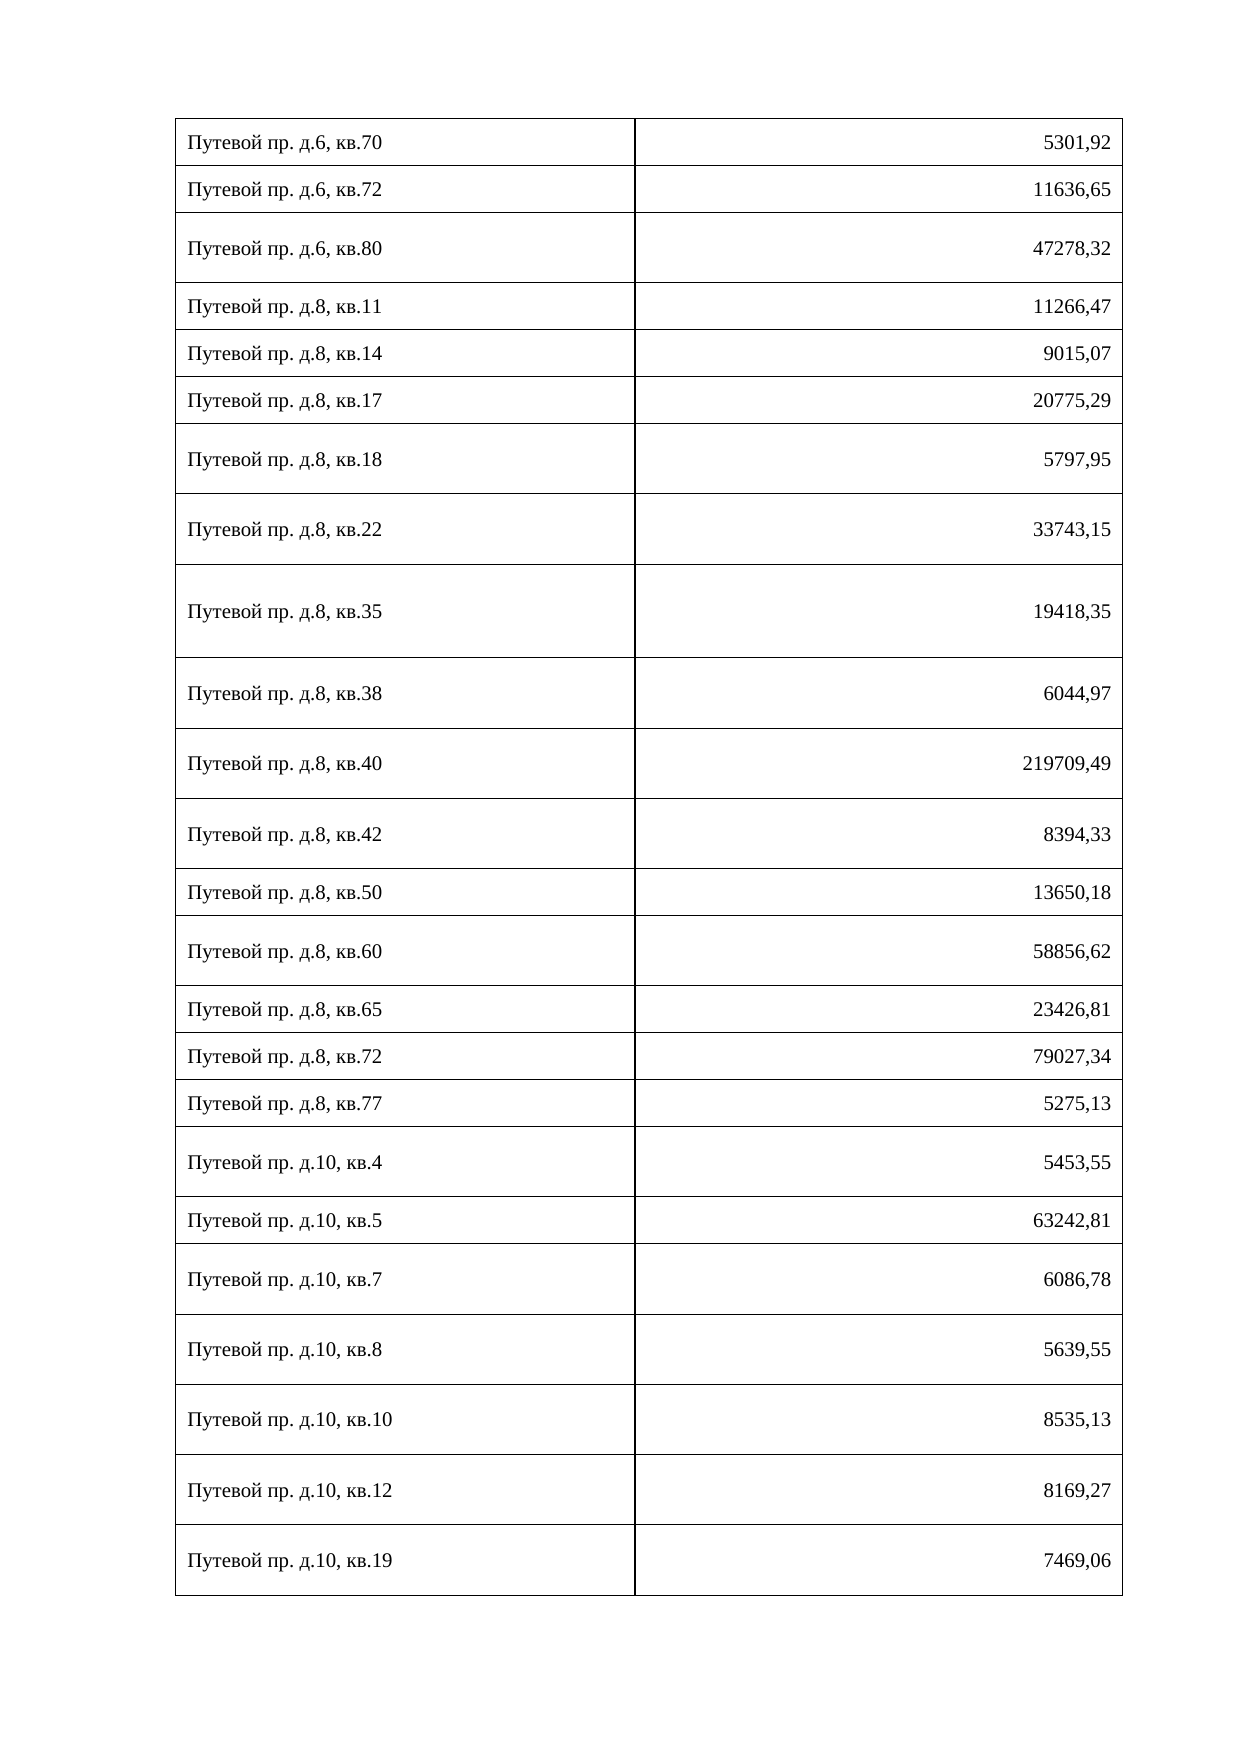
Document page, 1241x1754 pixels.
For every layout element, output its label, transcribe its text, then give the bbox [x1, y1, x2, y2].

table_cell Путевой пр. д.10, кв.4 [176, 1127, 634, 1196]
table_cell 58856,62 [636, 916, 1122, 985]
table_cell 219709,49 [636, 729, 1122, 798]
table_cell 9015,07 [636, 330, 1122, 376]
table_cell 11266,47 [636, 283, 1122, 329]
table_cell 23426,81 [636, 986, 1122, 1032]
table_cell Путевой пр. д.8, кв.22 [176, 494, 634, 563]
table_cell 5797,95 [636, 424, 1122, 493]
table_cell Путевой пр. д.8, кв.60 [176, 916, 634, 985]
table_cell 79027,34 [636, 1033, 1122, 1079]
table_cell Путевой пр. д.6, кв.80 [176, 213, 634, 282]
table_cell 5453,55 [636, 1127, 1122, 1196]
table_cell 11636,65 [636, 166, 1122, 212]
table_cell Путевой пр. д.10, кв.5 [176, 1197, 634, 1243]
table_cell 5275,13 [636, 1080, 1122, 1126]
table_cell 63242,81 [636, 1197, 1122, 1243]
table_cell Путевой пр. д.10, кв.19 [176, 1525, 634, 1595]
table_cell Путевой пр. д.8, кв.17 [176, 377, 634, 423]
table_cell Путевой пр. д.6, кв.72 [176, 166, 634, 212]
table_cell Путевой пр. д.10, кв.8 [176, 1315, 634, 1384]
table_cell Путевой пр. д.8, кв.18 [176, 424, 634, 493]
table_cell 19418,35 [636, 565, 1122, 657]
table_cell Путевой пр. д.8, кв.72 [176, 1033, 634, 1079]
table_cell Путевой пр. д.8, кв.50 [176, 869, 634, 915]
table_cell 47278,32 [636, 213, 1122, 282]
table_cell 20775,29 [636, 377, 1122, 423]
table_cell 8394,33 [636, 799, 1122, 868]
table_cell 6044,97 [636, 658, 1122, 727]
table_cell Путевой пр. д.8, кв.65 [176, 986, 634, 1032]
table_cell 33743,15 [636, 494, 1122, 563]
table_cell 13650,18 [636, 869, 1122, 915]
table_cell Путевой пр. д.8, кв.14 [176, 330, 634, 376]
table_cell Путевой пр. д.10, кв.12 [176, 1455, 634, 1524]
table_cell Путевой пр. д.8, кв.38 [176, 658, 634, 727]
table_cell Путевой пр. д.8, кв.11 [176, 283, 634, 329]
table_cell Путевой пр. д.10, кв.7 [176, 1244, 634, 1313]
table_cell 8535,13 [636, 1385, 1122, 1454]
table_cell Путевой пр. д.8, кв.77 [176, 1080, 634, 1126]
table_cell Путевой пр. д.8, кв.35 [176, 565, 634, 657]
table_cell 5639,55 [636, 1315, 1122, 1384]
table_cell Путевой пр. д.6, кв.70 [176, 119, 634, 165]
table_cell 6086,78 [636, 1244, 1122, 1313]
table_cell 7469,06 [636, 1525, 1122, 1595]
table_cell Путевой пр. д.8, кв.40 [176, 729, 634, 798]
table_cell Путевой пр. д.10, кв.10 [176, 1385, 634, 1454]
table_cell 5301,92 [636, 119, 1122, 165]
table_cell 8169,27 [636, 1455, 1122, 1524]
table_cell Путевой пр. д.8, кв.42 [176, 799, 634, 868]
